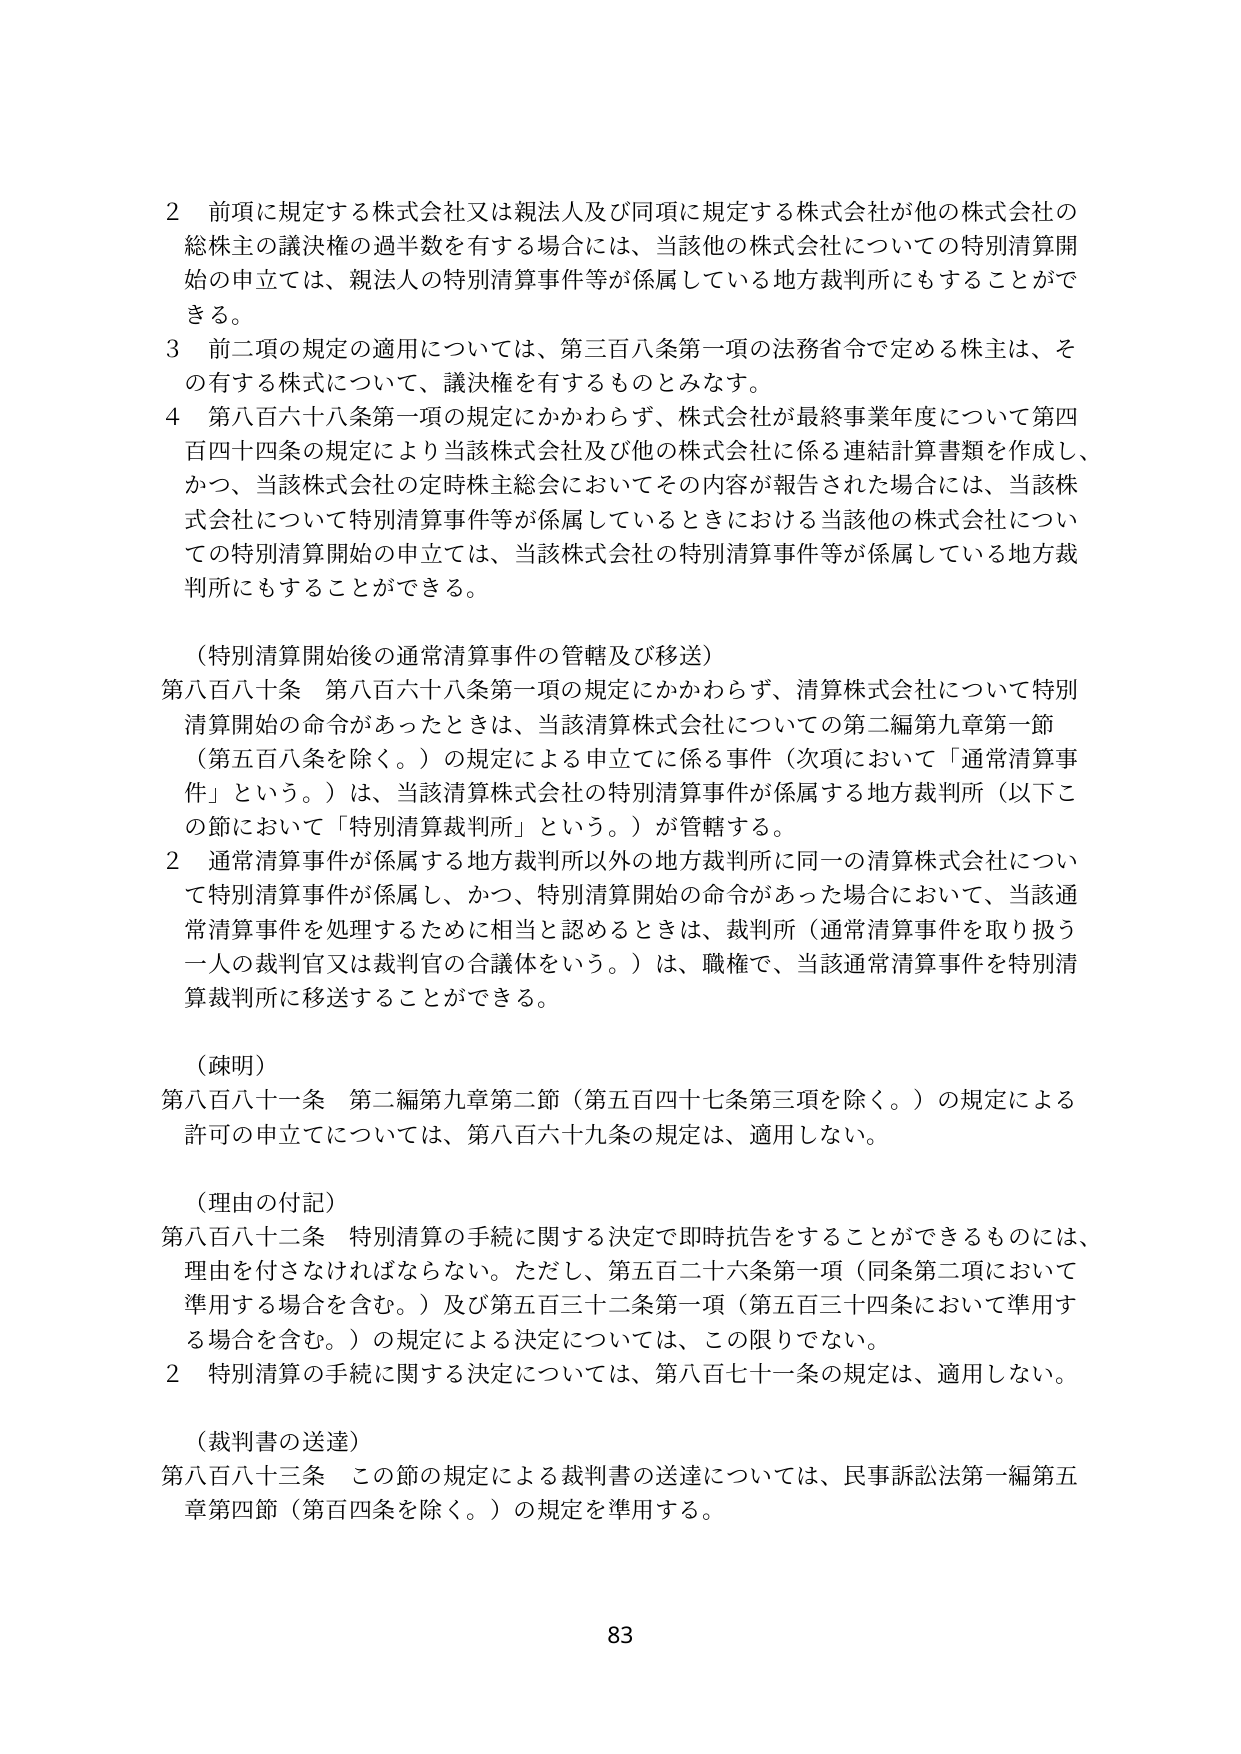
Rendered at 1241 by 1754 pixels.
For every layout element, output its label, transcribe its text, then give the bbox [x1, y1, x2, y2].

text ３ 前二項の規定の適用については、第三百八条第一項の法務省令で定める株主は、その有する株式について、議決権を有するものとみなす。 [161, 330, 1079, 399]
text （特別清算開始後の通常清算事件の管轄及び移送） [184, 638, 1079, 672]
text 第八百八十二条 特別清算の手続に関する決定で即時抗告をすることができるものには、理由を付さなければならない。ただし、第五百二十六条第一項（同条第二項において準用する場合を含む。）及び第五百三十二条第一項（第五百三十四条において準用する場合を含む。）の規定による決定については、この限りでない。 [161, 1219, 1079, 1355]
text 第八百八十三条 この節の規定による裁判書の送達については、民事訴訟法第一編第五章第四節（第百四条を除く。）の規定を準用する。 [161, 1458, 1079, 1526]
text 第八百八十条 第八百六十八条第一項の規定にかかわらず、清算株式会社について特別清算開始の命令があったときは、当該清算株式会社についての第二編第九章第一節（第五百八条を除く。）の規定による申立てに係る事件（次項において「通常清算事件」という。）は、当該清算株式会社の特別清算事件が係属する地方裁判所（以下この節において「特別清算裁判所」という。）が管轄する。 [161, 672, 1079, 843]
text ４ 第八百六十八条第一項の規定にかかわらず、株式会社が最終事業年度について第四百四十四条の規定により当該株式会社及び他の株式会社に係る連結計算書類を作成し、かつ、当該株式会社の定時株主総会においてその内容が報告された場合には、当該株式会社について特別清算事件等が係属しているときにおける当該他の株式会社についての特別清算開始の申立ては、当該株式会社の特別清算事件等が係属している地方裁判所にもすることができる。 [161, 399, 1079, 604]
text （裁判書の送達） [184, 1424, 1079, 1458]
text 第八百八十一条 第二編第九章第二節（第五百四十七条第三項を除く。）の規定による許可の申立てについては、第八百六十九条の規定は、適用しない。 [161, 1082, 1079, 1150]
text （理由の付記） [184, 1184, 1079, 1219]
text ２ 前項に規定する株式会社又は親法人及び同項に規定する株式会社が他の株式会社の総株主の議決権の過半数を有する場合には、当該他の株式会社についての特別清算開始の申立ては、親法人の特別清算事件等が係属している地方裁判所にもすることができる。 [161, 194, 1079, 330]
text ２ 通常清算事件が係属する地方裁判所以外の地方裁判所に同一の清算株式会社について特別清算事件が係属し、かつ、特別清算開始の命令があった場合において、当該通常清算事件を処理するために相当と認めるときは、裁判所（通常清算事件を取り扱う一人の裁判官又は裁判官の合議体をいう。）は、職権で、当該通常清算事件を特別清算裁判所に移送することができる。 [161, 843, 1079, 1014]
text ２ 特別清算の手続に関する決定については、第八百七十一条の規定は、適用しない。 [161, 1355, 1079, 1389]
text （疎明） [184, 1048, 1079, 1082]
